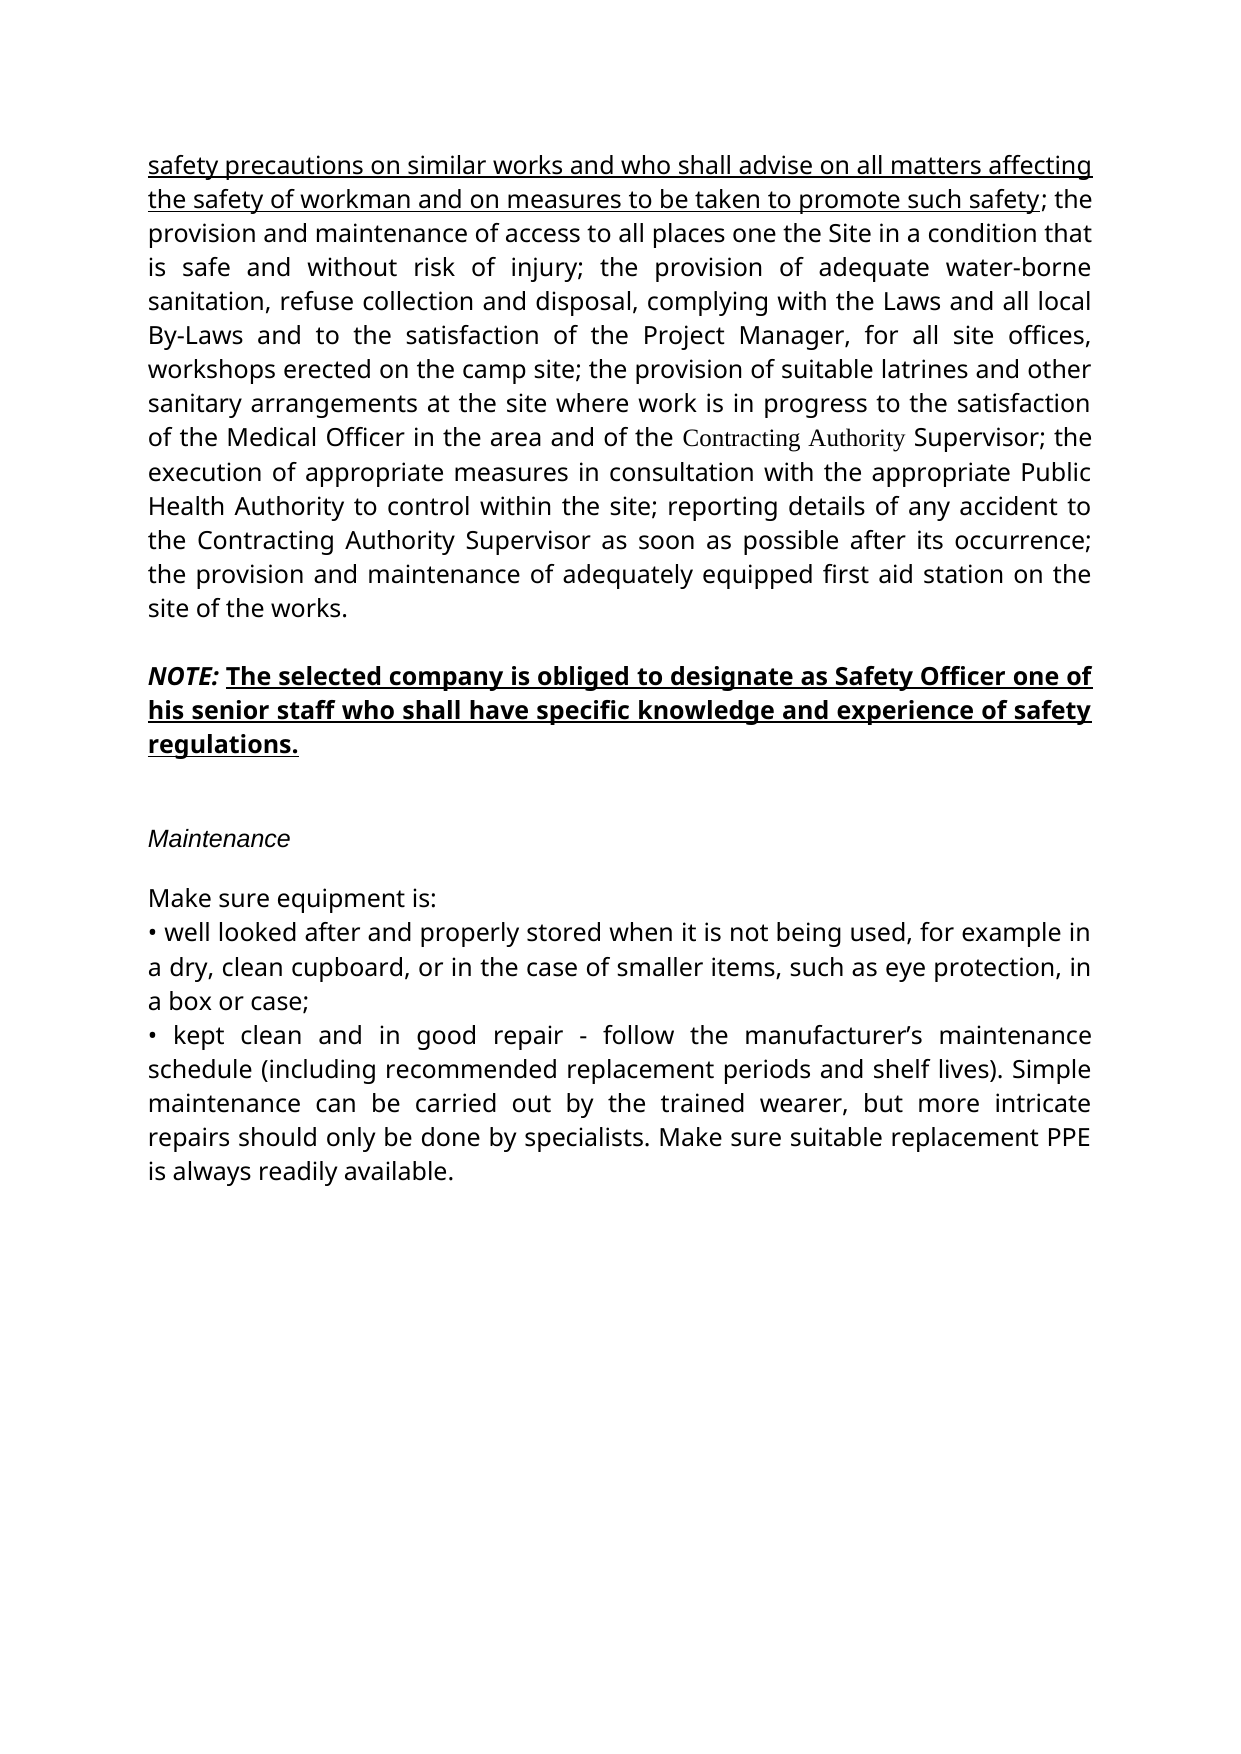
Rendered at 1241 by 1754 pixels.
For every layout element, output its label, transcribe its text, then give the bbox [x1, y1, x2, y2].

text • well looked after and properly stored when it is not being used, for example in a dry, clean cupboard, or in the case of smaller items, such as eye protection, in a box or case; [148, 915, 1093, 1017]
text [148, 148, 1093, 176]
text NOTE: The selected company is obliged to designate as Safety Officer one of his senior staff who shall have specific knowledge and experience of safety regulations. [148, 658, 1093, 761]
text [148, 178, 1093, 624]
text • kept clean and in good repair - follow the manufacturer’s maintenance schedule (including recommended replacement periods and shelf lives). Simple maintenance can be carried out by the trained wearer, but more intricate repairs should only be done by specialists. Make sure suitable replacement PPE is always readily available. [148, 1017, 1093, 1188]
text Maintenance [148, 823, 1093, 852]
text Make sure equipment is: [148, 881, 1093, 915]
